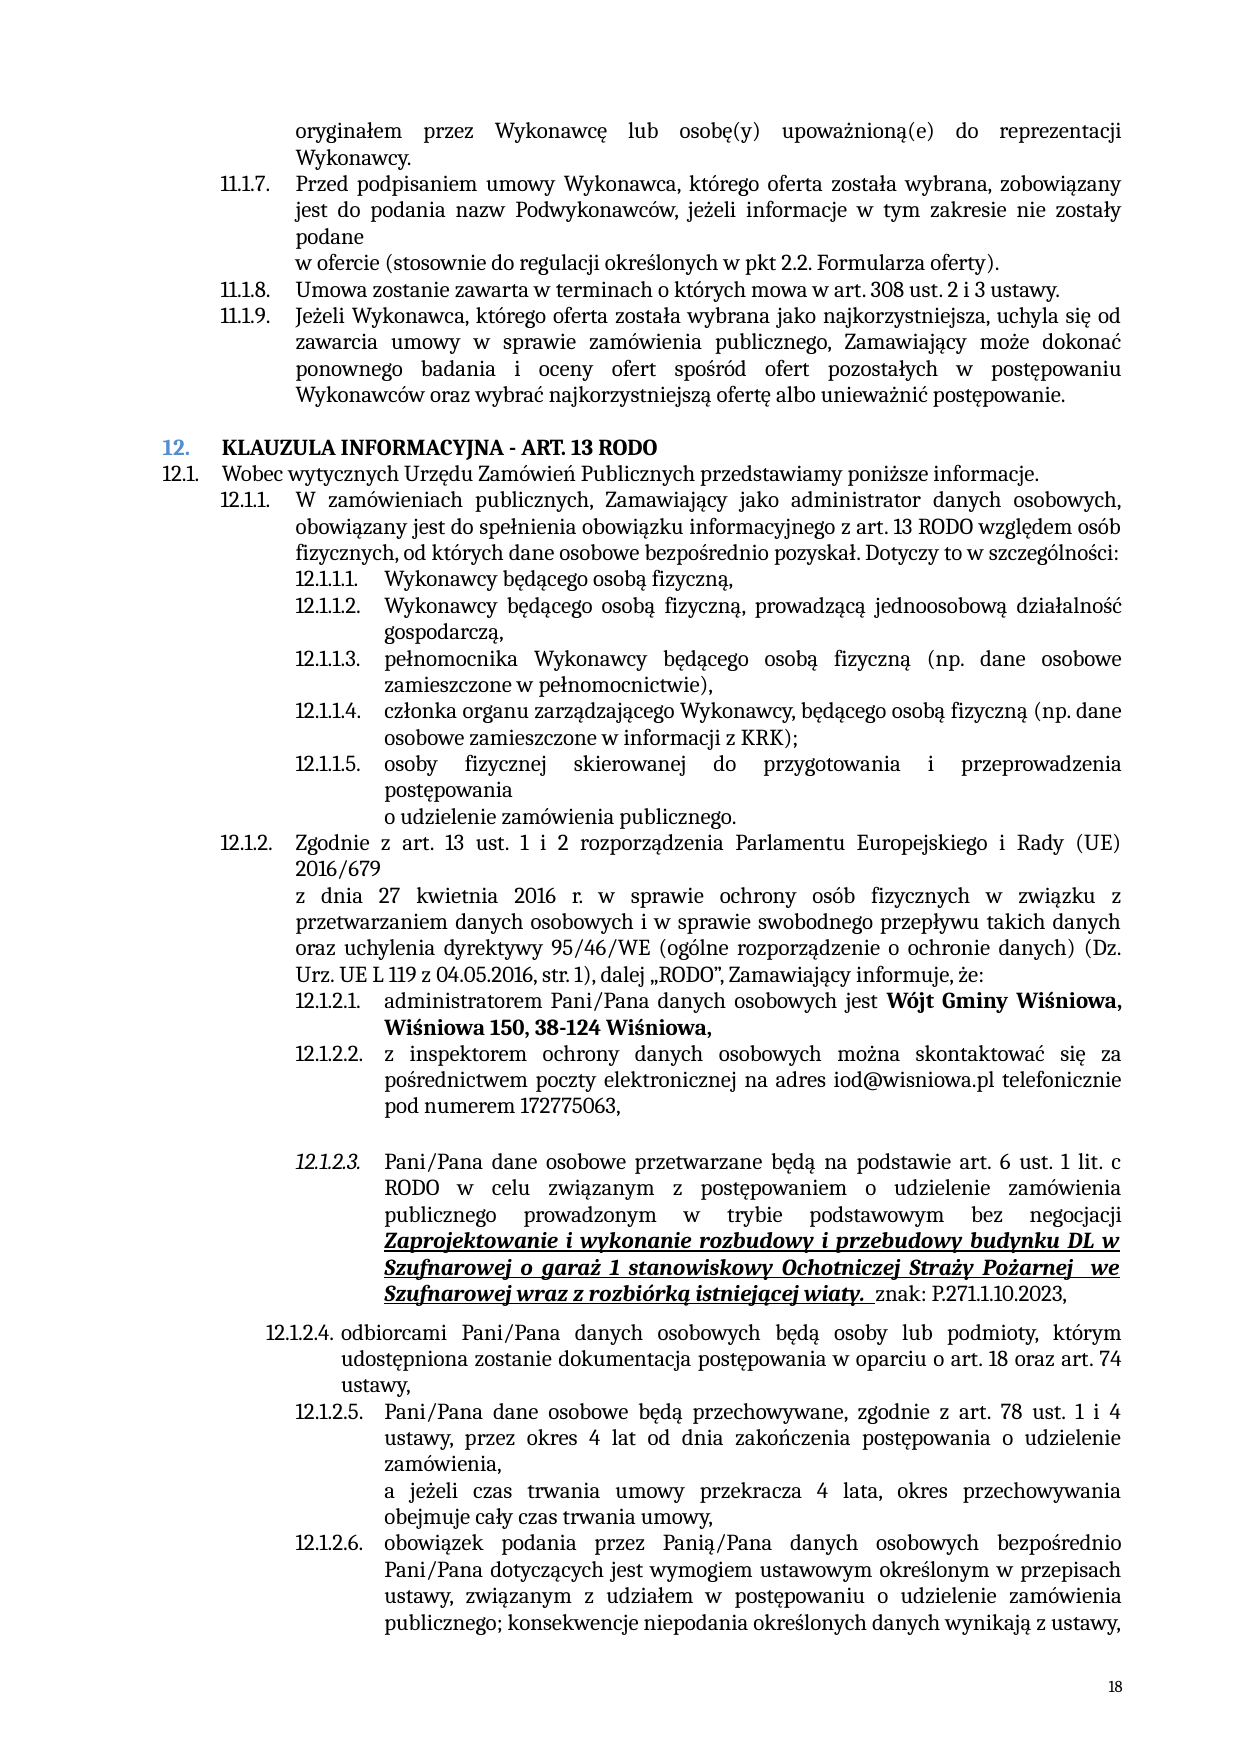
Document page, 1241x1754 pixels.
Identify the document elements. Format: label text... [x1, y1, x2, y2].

list Pani/Pana dane osobowe przetwarzane będą na podstawie art. 6 ust. 1 lit. c RODO w celu związanym z postępowaniem o udzielenie zamówienia publicznego prowadzonym w trybie podstawowym bez negocjacji Zaprojektowanie i wykonanie rozbudowy i przebudowy budynku DL w Szufnarowej o garaż 1 stanowiskowy Ochotniczej Straży Pożarnej we Szufnarowej wraz z rozbiórką istniejącej wiaty. znak: P.271.1.10.2023, [295, 1149, 1122, 1307]
list Pani/Pana dane osobowe będą przechowywane, zgodnie z art. 78 ust. 1 i 4 ustawy, przez okres 4 lat od dnia zakończenia postępowania o udzielenie zamówienia, a jeżeli czas trwania umowy przekracza 4 lata, okres przechowywania obejmuje cały czas trwania umowy, [295, 1398, 1122, 1530]
list administratorem Pani/Pana danych osobowych jest Wójt Gminy Wiśniowa, Wiśniowa 150, 38-124 Wiśniowa, [295, 988, 1122, 1041]
list odbiorcami Pani/Pana danych osobowych będą osoby lub podmioty, którym udostępniona zostanie dokumentacja postępowania w oparciu o art. 18 oraz art. 74 ustawy, [266, 1319, 1122, 1398]
list Umowa zostanie zawarta w terminach o których mowa w art. 308 ust. 2 i 3 ustawy. [220, 276, 1122, 303]
list pełnomocnika Wykonawcy będącego osobą fizyczną (np. dane osobowe zamieszczone w pełnomocnictwie), [295, 645, 1122, 698]
list Jeżeli Wykonawca, którego oferta została wybrana jako najkorzystniejsza, uchyla się od zawarcia umowy w sprawie zamówienia publicznego, Zamawiający może dokonać ponownego badania i oceny ofert spośród ofert pozostałych w postępowaniu Wykonawców oraz wybrać najkorzystniejszą ofertę albo unieważnić postępowanie. [220, 303, 1122, 408]
list Przed podpisaniem umowy Wykonawca, którego oferta została wybrana, zobowiązany jest do podania nazw Podwykonawców, jeżeli informacje w tym zakresie nie zostały podane w ofercie (stosownie do regulacji określonych w pkt 2.2. Formularza oferty). [220, 171, 1122, 276]
list Wobec wytycznych Urzędu Zamówień Publicznych przedstawiamy poniższe informacje. [162, 461, 1122, 487]
list z inspektorem ochrony danych osobowych można skontaktować się za pośrednictwem poczty elektronicznej na adres iod@wisniowa.pl telefonicznie pod numerem 172775063, [295, 1041, 1122, 1120]
list Zgodnie z art. 13 ust. 1 i 2 rozporządzenia Parlamentu Europejskiego i Rady (UE) 2016/679 z dnia 27 kwietnia 2016 r. w sprawie ochrony osób fizycznych w związku z przetwarzaniem danych osobowych i w sprawie swobodnego przepływu takich danych oraz uchylenia dyrektywy 95/46/WE (ogólne rozporządzenie o ochronie danych) (Dz. Urz. UE L 119 z 04.05.2016, str. 1), dalej „RODO”, Zamawiający informuje, że: [220, 830, 1122, 988]
list obowiązek podania przez Panią/Pana danych osobowych bezpośrednio Pani/Pana dotyczących jest wymogiem ustawowym określonym w przepisach ustawy, związanym z udziałem w postępowaniu o udzielenie zamówienia publicznego; konsekwencje niepodania określonych danych wynikają z ustawy, [295, 1530, 1122, 1636]
list Wykonawcy będącego osobą fizyczną, [295, 566, 1122, 593]
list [220, 118, 1122, 171]
list W zamówieniach publicznych, Zamawiający jako administrator danych osobowych, obowiązany jest do spełnienia obowiązku informacyjnego z art. 13 RODO względem osób fizycznych, od których dane osobowe bezpośrednio pozyskał. Dotyczy to w szczególności: [220, 487, 1122, 566]
list członka organu zarządzającego Wykonawcy, będącego osobą fizyczną (np. dane osobowe zamieszczone w informacji z KRK); [295, 698, 1122, 751]
list osoby fizycznej skierowanej do przygotowania i przeprowadzenia postępowania o udzielenie zamówienia publicznego. [295, 751, 1122, 830]
list KLAUZULA INFORMACYJNA - ART. 13 RODO [162, 434, 1122, 461]
list Wykonawcy będącego osobą fizyczną, prowadzącą jednoosobową działalność gospodarczą, [295, 593, 1122, 645]
